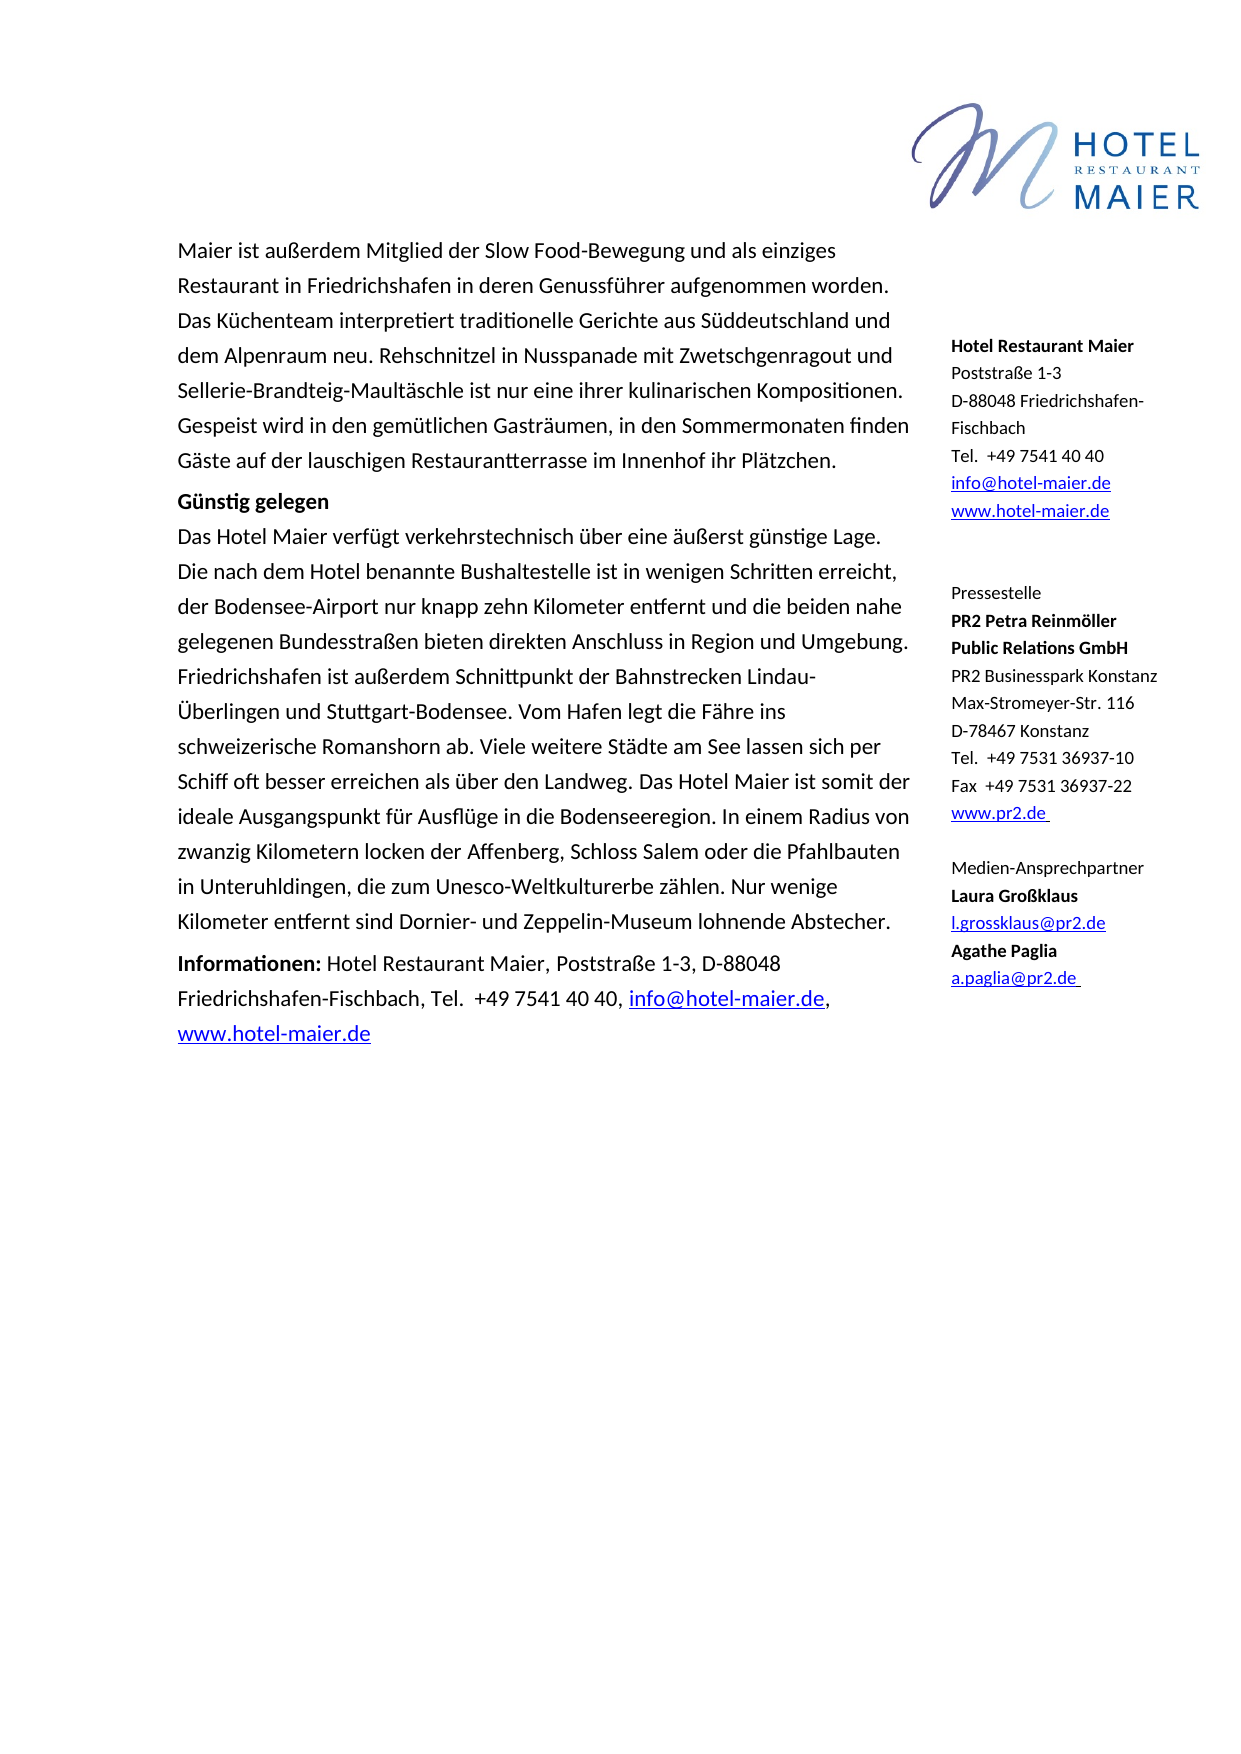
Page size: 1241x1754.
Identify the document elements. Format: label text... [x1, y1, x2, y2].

text Günstig gelegen Das Hotel Maier verfügt verkehrstechnisch über eine äußerst günstige Lage. Die nach dem Hotel benannte Bushaltestelle ist in wenigen Schritten erreicht, der Bodensee-Airport nur knapp zehn Kilometer entfernt und die beiden nahe gelegenen Bundesstraßen bieten direkten Anschluss in Region und Umgebung. Friedrichshafen ist außerdem Schnittpunkt der Bahnstrecken Lindau-Überlingen und Stuttgart-Bodensee. Vom Hafen legt die Fähre ins schweizerische Romanshorn ab. Viele weitere Städte am See lassen sich per Schiff oft besser erreichen als über den Landweg. Das Hotel Maier ist somit der ideale Ausgangspunkt für Ausflüge in die Bodenseeregion. In einem Radius von zwanzig Kilometern locken der Affenberg, Schloss Salem oder die Pfahlbauten in Unteruhldingen, die zum Unesco-Weltkulturerbe zählen. Nur wenige Kilometer entfernt sind Dornier- und Zeppelin-Museum lohnende Abstecher. [177, 487, 915, 936]
text Informationen: Hotel Restaurant Maier, Poststraße 1-3, D-88048 Friedrichshafen-Fischbach, Tel. +49 7541 40 40, info@hotel-maier.de, www.hotel-maier.de [177, 949, 915, 1047]
picture [902, 82, 1206, 233]
